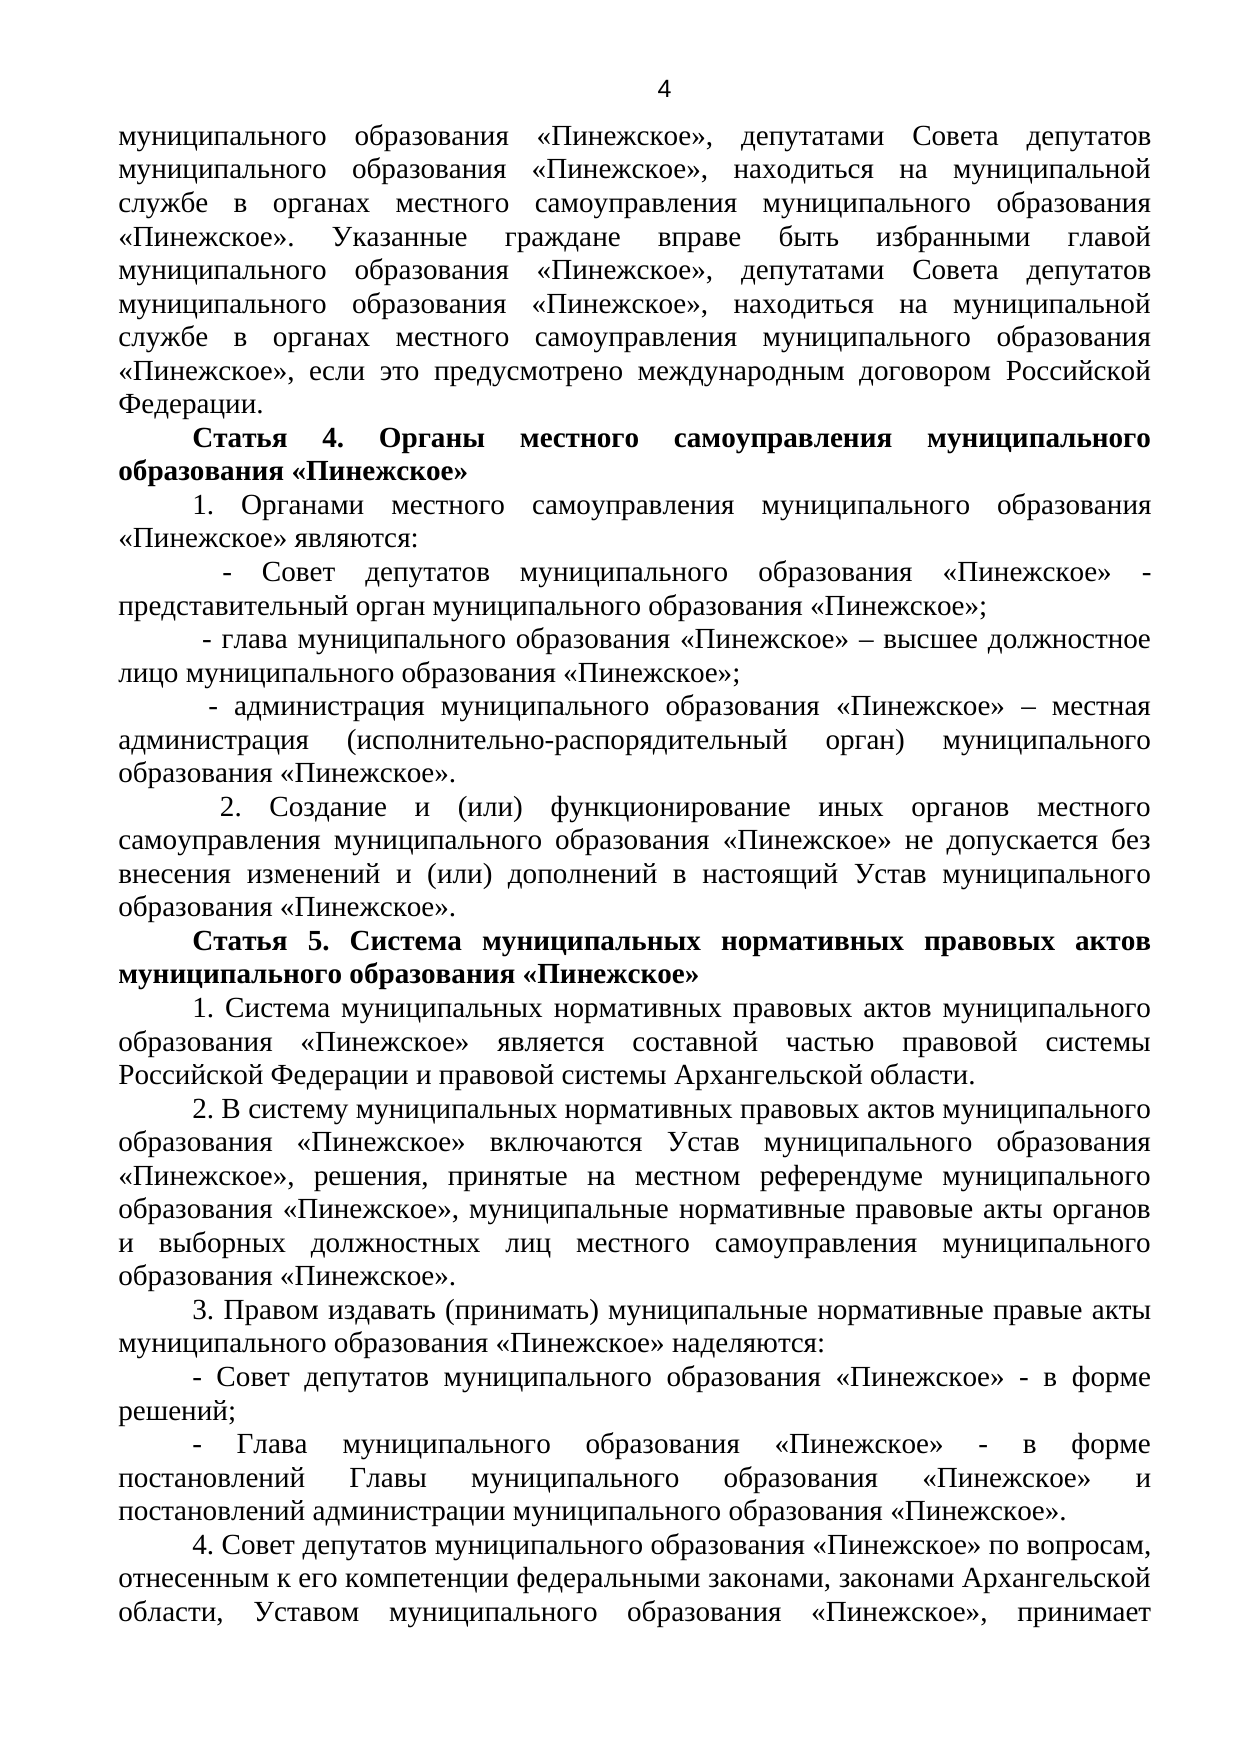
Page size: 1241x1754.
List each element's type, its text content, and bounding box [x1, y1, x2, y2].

text - Совет депутатов муниципального образования «Пинежское» - представительный орган муниципального образования «Пинежское»; [118, 554, 1152, 621]
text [118, 118, 1152, 420]
text 1. Система муниципальных нормативных правовых актов муниципального образования «Пинежское» является составной частью правовой системы Российской Федерации и правовой системы Архангельской области. [118, 990, 1152, 1091]
text Статья 4. Органы местного самоуправления муниципального образования «Пинежское» [118, 420, 1152, 487]
text - глава муниципального образования «Пинежское» – высшее должностное лицо муниципального образования «Пинежское»; [118, 621, 1152, 688]
text 1. Органами местного самоуправления муниципального образования «Пинежское» являются: [118, 487, 1152, 554]
text - Глава муниципального образования «Пинежское» - в форме постановлений Главы муниципального образования «Пинежское» и постановлений администрации муниципального образования «Пинежское». [118, 1426, 1152, 1527]
text 2. Создание и (или) функционирование иных органов местного самоуправления муниципального образования «Пинежское» не допускается без внесения изменений и (или) дополнений в настоящий Устав муниципального образования «Пинежское». [118, 789, 1152, 923]
text - Совет депутатов муниципального образования «Пинежское» - в форме решений; [118, 1359, 1152, 1426]
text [118, 1527, 1152, 1627]
text - администрация муниципального образования «Пинежское» – местная администрация (исполнительно-распорядительный орган) муниципального образования «Пинежское». [118, 688, 1152, 789]
text 3. Правом издавать (принимать) муниципальные нормативные правые акты муниципального образования «Пинежское» наделяются: [118, 1292, 1152, 1359]
text Статья 5. Система муниципальных нормативных правовых актов муниципального образования «Пинежское» [118, 923, 1152, 990]
text 2. В систему муниципальных нормативных правовых актов муниципального образования «Пинежское» включаются Устав муниципального образования «Пинежское», решения, принятые на местном референдуме муниципального образования «Пинежское», муниципальные нормативные правовые акты органов и выборных должностных лиц местного самоуправления муниципального образования «Пинежское». [118, 1091, 1152, 1292]
